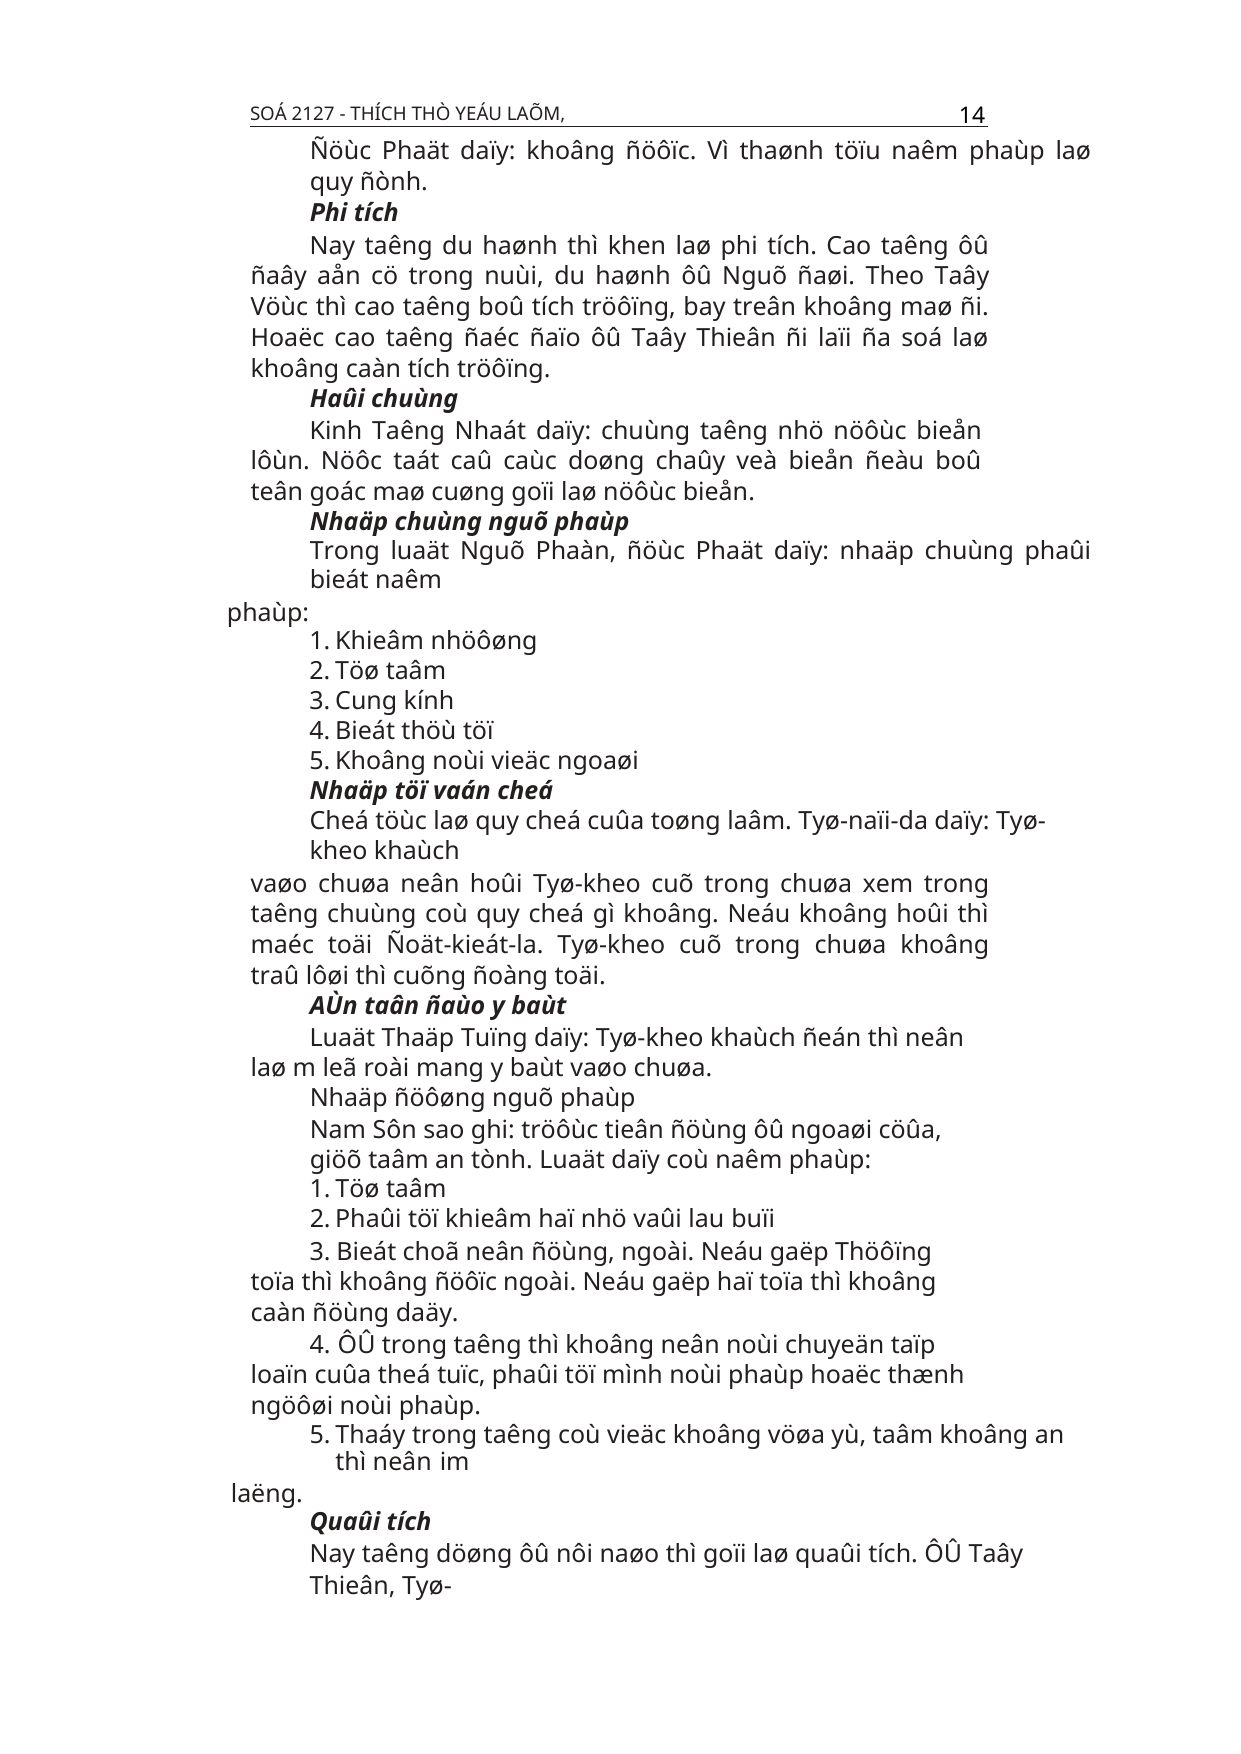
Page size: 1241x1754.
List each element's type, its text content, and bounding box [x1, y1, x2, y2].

subtitle AÙn taân ñaùo y baùt [309, 992, 1092, 1020]
text Nay taêng döøng ôû nôi naøo thì goïi laø quaûi tích. ÔÛ Taây Thieân, Tyø- [309, 1536, 1092, 1601]
subtitle Nhaäp chuùng nguõ phaùp [309, 508, 1092, 536]
text phaùp: [106, 594, 309, 628]
list Khieâm nhöôøng [311, 624, 1092, 656]
text Ñöùc Phaät daïy: khoâng ñöôïc. Vì thaønh töïu naêm phaùp laø quy ñònh. [309, 134, 1092, 197]
list Bieát thöù töï [311, 716, 1092, 746]
text Kinh Taêng Nhaát daïy: chuùng taêng nhö nöôùc bieån lôùn. Nöôc taát caû caùc doøng chaûy veà bieån ñeàu boû teân goác maø cuøng goïi laø nöôùc bieån. [250, 414, 982, 508]
list Cung kính [311, 686, 1092, 716]
text Trong luaät Nguõ Phaàn, ñöùc Phaät daïy: nhaäp chuùng phaûi bieát naêm [309, 536, 1092, 594]
text Nay taêng du haønh thì khen laø phi tích. Cao taêng ôû ñaây aån cö trong nuùi, du haønh ôû Nguõ ñaøi. Theo Taây Vöùc thì cao taêng boû tích tröôïng, bay treân khoâng maø ñi. Hoaëc cao taêng ñaéc ñaïo ôû Taây Thieân ñi laïi ña soá laø khoâng caàn tích tröôïng. [250, 230, 990, 385]
subtitle Quaûi tích [309, 1504, 1092, 1536]
text Nhaäp ñöôøng nguõ phaùp [309, 1084, 1092, 1112]
subtitle Phi tích [309, 197, 1092, 228]
list Thaáy trong taêng coù vieäc khoâng vöøa yù, taâm khoâng an thì neân im [309, 1421, 1092, 1476]
subtitle Haûi chuùng [309, 385, 1092, 413]
text Nam Sôn sao ghi: tröôùc tieân ñöùng ôû ngoaøi cöûa, giöõ taâm an tònh. Luaät daïy coù naêm phaùp: [309, 1113, 963, 1175]
list Bieát choã neân ñöùng, ngoài. Neáu gaëp Thöôïng toïa thì khoâng ñöôïc ngoài. Neáu gaëp haï toïa thì khoâng caàn ñöùng daäy. [250, 1235, 982, 1328]
list Phaûi töï khieâm haï nhö vaûi lau buïi [309, 1203, 1092, 1234]
list Töø taâm [309, 1175, 1092, 1203]
subtitle Nhaäp töï vaán cheá [311, 775, 1092, 806]
list ÔÛ trong taêng thì khoâng neân noùi chuyeän taïp loaïn cuûa theá tuïc, phaûi töï mình noùi phaùp hoaëc thænh ngöôøi noùi phaùp. [250, 1328, 989, 1421]
list Khoâng noùi vieäc ngoaøi [311, 746, 1092, 775]
text laëng. [106, 1476, 303, 1509]
text Luaät Thaäp Tuïng daïy: Tyø-kheo khaùch ñeán thì neân laø m leã roài mang y baùt vaøo chuøa. [250, 1022, 989, 1084]
list Töø taâm [311, 656, 1092, 686]
text vaøo chuøa neân hoûi Tyø-kheo cuõ trong chuøa xem trong taêng chuùng coù quy cheá gì khoâng. Neáu khoâng hoûi thì maéc toäi Ñoät-kieát-la. Tyø-kheo cuõ trong chuøa khoâng traû lôøi thì cuõng ñoàng toäi. [250, 868, 990, 992]
text Cheá töùc laø quy cheá cuûa toøng laâm. Tyø-naïi-da daïy: Tyø-kheo khaùch [311, 806, 1092, 866]
